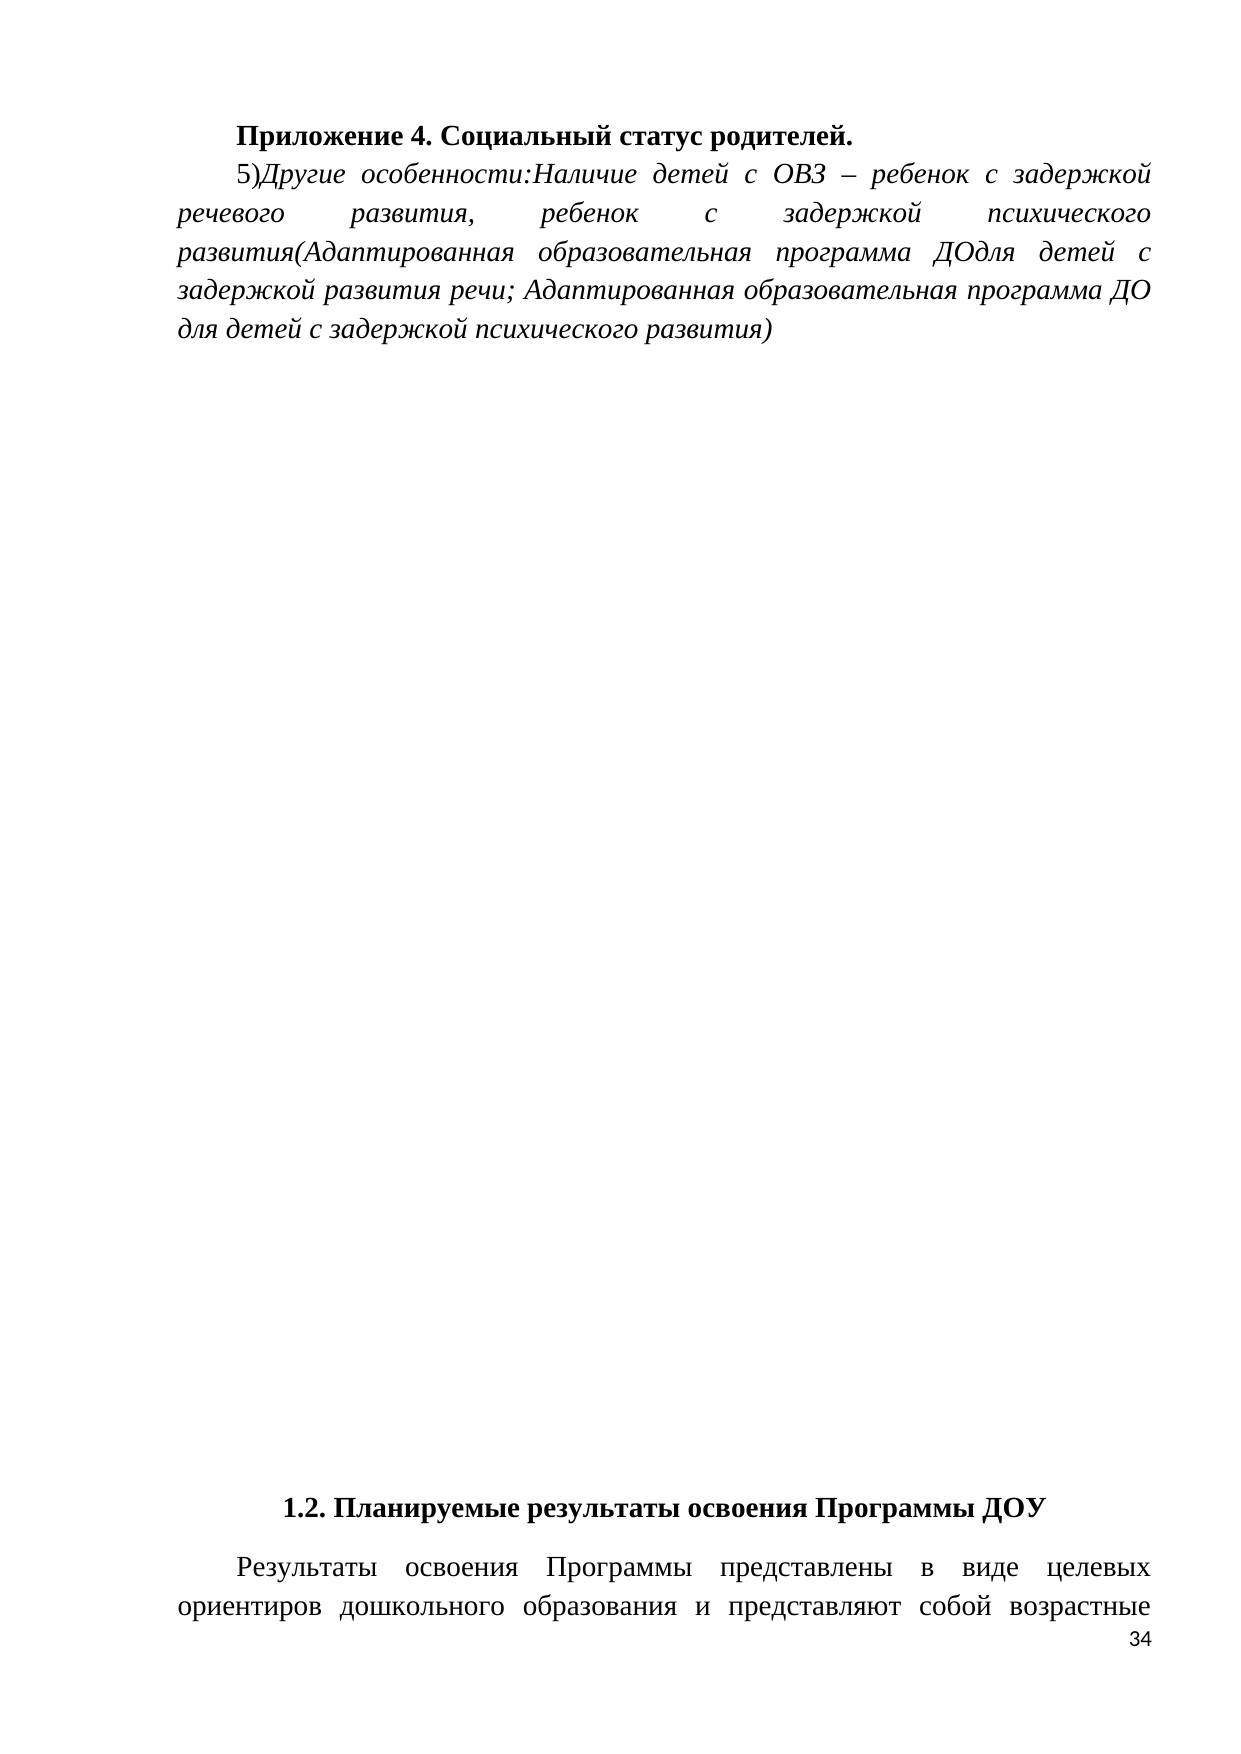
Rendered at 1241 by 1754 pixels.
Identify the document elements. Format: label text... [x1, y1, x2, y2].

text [177, 1549, 1152, 1621]
text Приложение 4. Социальный статус родителей. [177, 118, 1152, 152]
text 5)Другие особенности:Наличие детей с ОВЗ – ребенок с задержкой речевого развития, ребенок с задержкой психического развития(Адаптированная образовательная программа ДОдля детей с задержкой развития речи; Адаптированная образовательная программа ДО для детей с задержкой психического развития) [177, 157, 1152, 344]
text 1.2. Планируемые результаты освоения Программы ДОУ [177, 1490, 1152, 1523]
